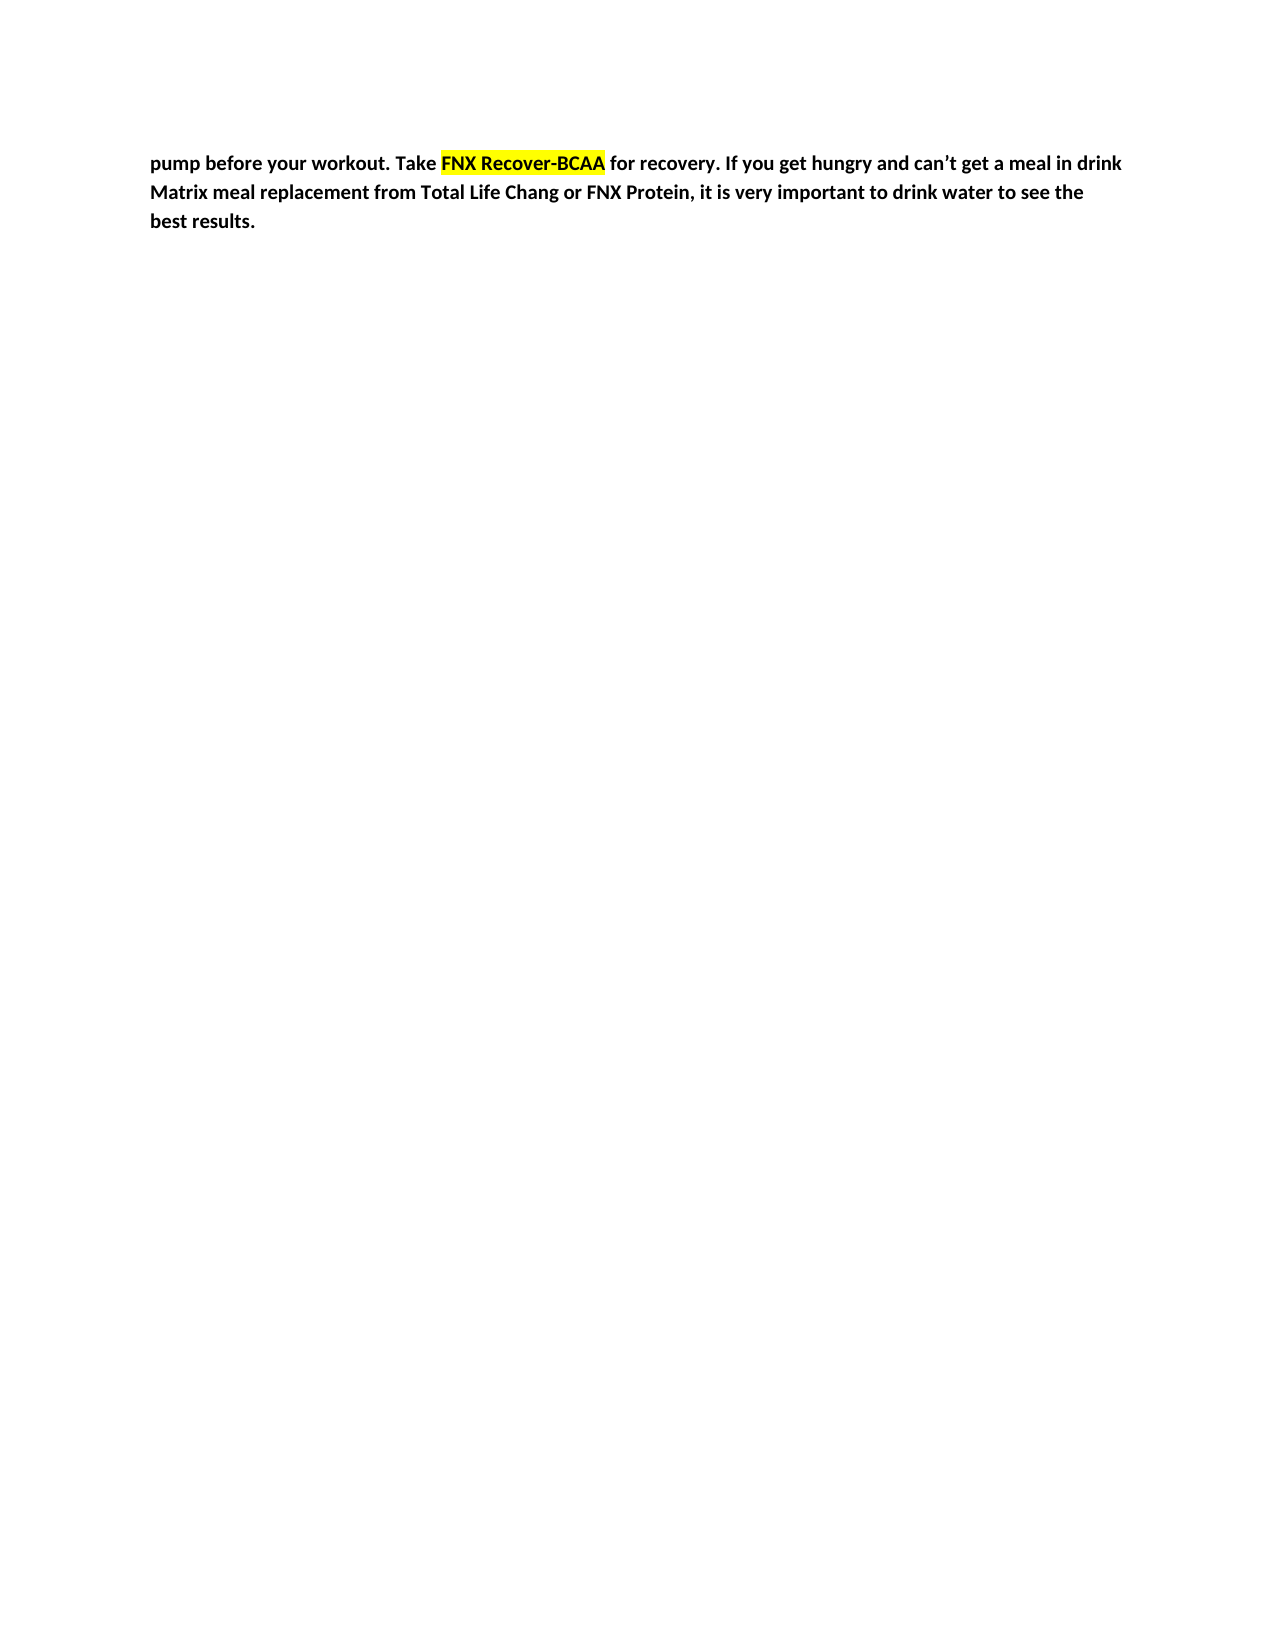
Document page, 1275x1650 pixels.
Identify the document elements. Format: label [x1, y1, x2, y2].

text [150, 150, 1125, 234]
